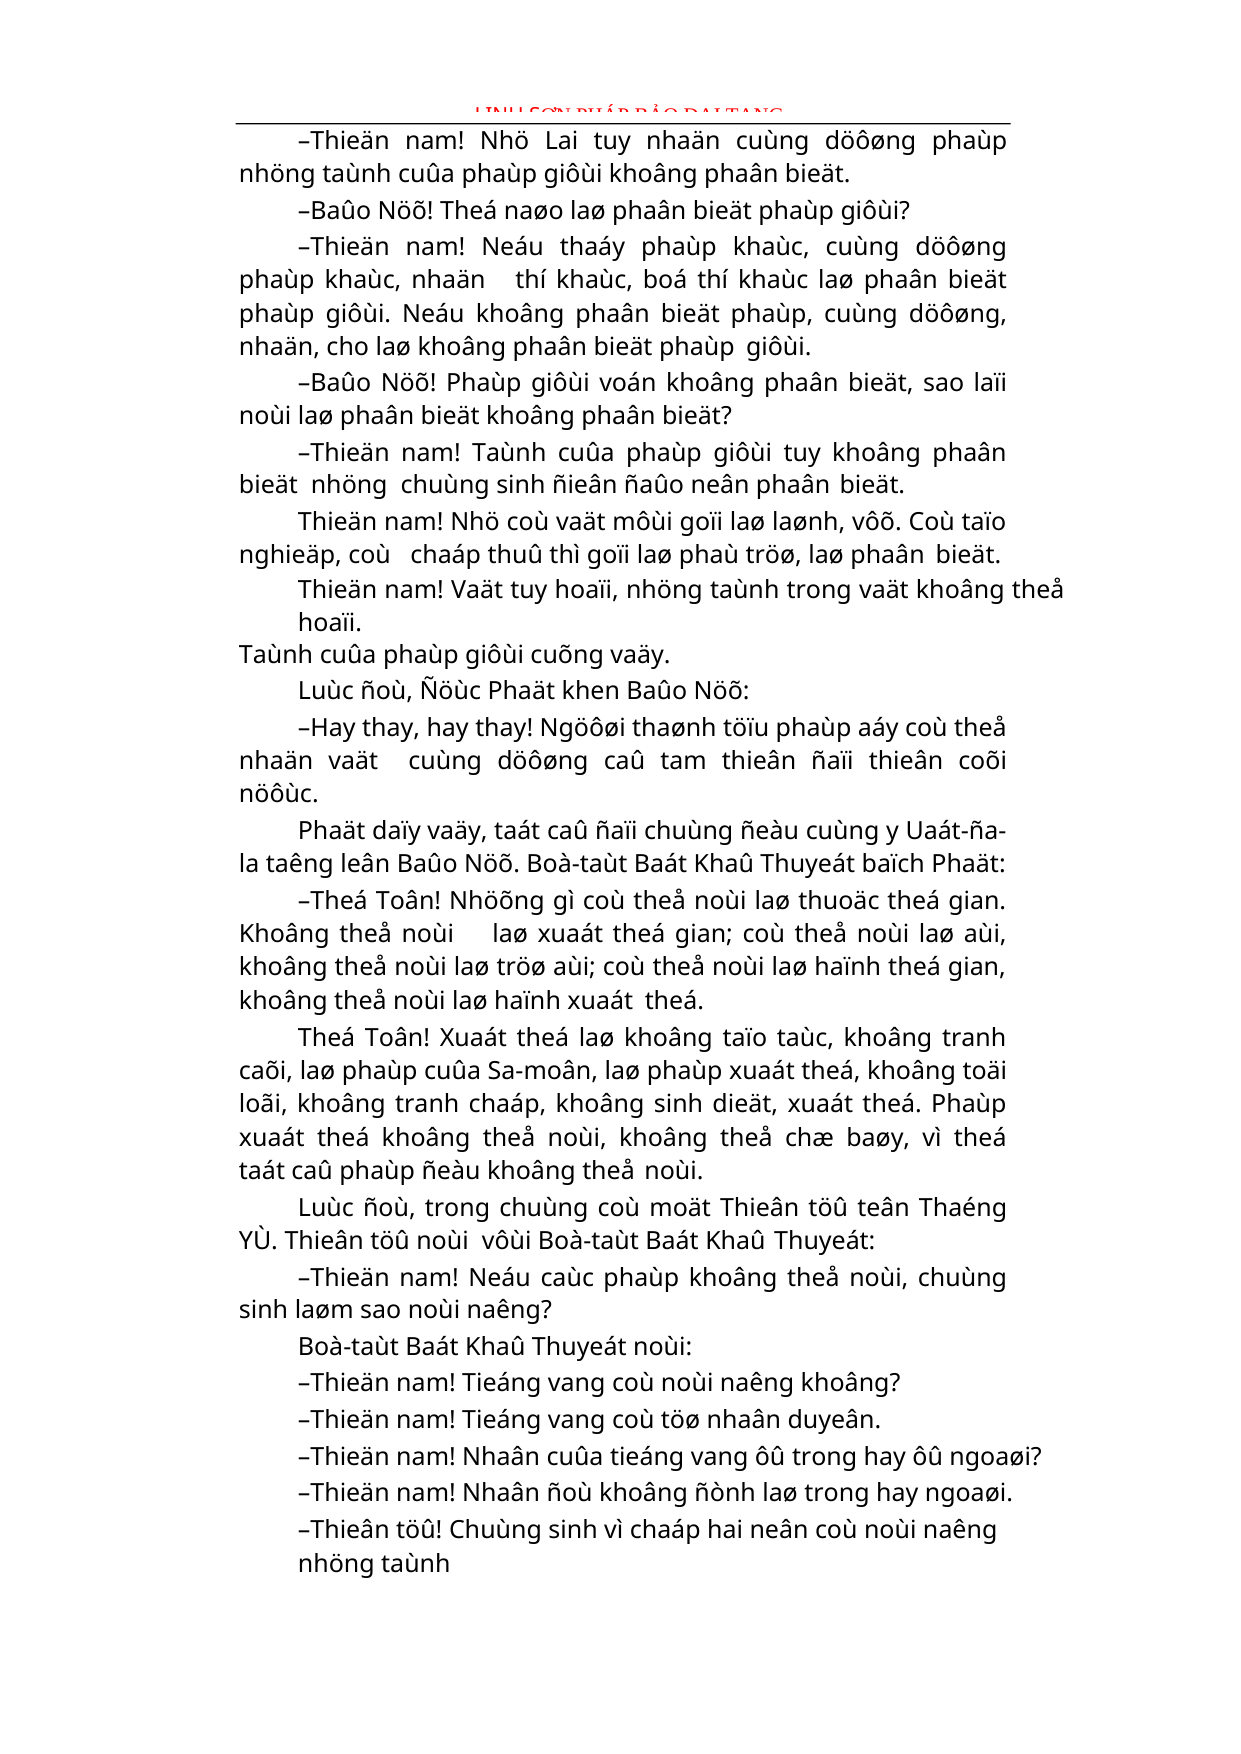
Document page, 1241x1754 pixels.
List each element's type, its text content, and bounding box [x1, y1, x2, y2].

text Luùc ñoù, trong chuùng coù moät Thieân töû teân Thaéng YÙ. Thieân töû noùi vôùi Boà-taùt Baát Khaû Thuyeát: [239, 1190, 1008, 1257]
text –Thieän nam! Tieáng vang coù töø nhaân duyeân. [298, 1402, 1065, 1436]
text –Thieän nam! Nhaân cuûa tieáng vang ôû trong hay ôû ngoaøi? [298, 1438, 1065, 1472]
text –Thieän nam! Nhaân ñoù khoâng ñònh laø trong hay ngoaøi. [298, 1475, 1065, 1509]
text –Baûo Nöõ! Phaùp giôùi voán khoâng phaân bieät, sao laïi noùi laø phaân bieät khoâng phaân bieät? [239, 365, 1008, 432]
text –Thieän nam! Tieáng vang coù noùi naêng khoâng? [298, 1365, 1065, 1399]
text –Thieän nam! Nhö Lai tuy nhaän cuùng döôøng phaùp nhöng taùnh cuûa phaùp giôùi khoâng phaân bieät. [239, 123, 1008, 190]
text –Theá Toân! Nhöõng gì coù theå noùi laø thuoäc theá gian. Khoâng theå noùi laø xuaát theá gian; coù theå noùi laø aùi, khoâng theå noùi laø tröø aùi; coù theå noùi laø haïnh theá gian, khoâng theå noùi laø haïnh xuaát theá. [239, 883, 1008, 1017]
text –Thieân töû! Chuùng sinh vì chaáp hai neân coù noùi naêng nhöng taùnh [298, 1512, 1065, 1580]
text Theá Toân! Xuaát theá laø khoâng taïo taùc, khoâng tranh caõi, laø phaùp cuûa Sa-moân, laø phaùp xuaát theá, khoâng toäi loãi, khoâng tranh chaáp, khoâng sinh dieät, xuaát theá. Phaùp xuaát theá khoâng theå noùi, khoâng theå chæ baøy, vì theá taát caû phaùp ñeàu khoâng theå noùi. [239, 1020, 1008, 1187]
text Thieän nam! Vaät tuy hoaïi, nhöng taùnh trong vaät khoâng theå hoaïi. [298, 573, 1065, 638]
text Taùnh cuûa phaùp giôùi cuõng vaäy. [239, 638, 1065, 670]
text Thieän nam! Nhö coù vaät môùi goïi laø laønh, vôõ. Coù taïo nghieäp, coù chaáp thuû thì goïi laø phaù tröø, laø phaân bieät. [239, 504, 1007, 571]
text –Baûo Nöõ! Theá naøo laø phaân bieät phaùp giôùi? [298, 192, 1065, 226]
text Boà-taùt Baát Khaû Thuyeát noùi: [298, 1328, 1065, 1362]
text –Thieän nam! Neáu thaáy phaùp khaùc, cuùng döôøng phaùp khaùc, nhaän thí khaùc, boá thí khaùc laø phaân bieät phaùp giôùi. Neáu khoâng phaân bieät phaùp, cuùng döôøng, nhaän, cho laø khoâng phaân bieät phaùp giôùi. [239, 229, 1008, 363]
text –Thieän nam! Neáu caùc phaùp khoâng theå noùi, chuùng sinh laøm sao noùi naêng? [239, 1259, 1008, 1326]
text Phaät daïy vaäy, taát caû ñaïi chuùng ñeàu cuùng y Uaát-ña-la taêng leân Baûo Nöõ. Boà-taùt Baát Khaû Thuyeát baïch Phaät: [239, 813, 1008, 880]
text Luùc ñoù, Ñöùc Phaät khen Baûo Nöõ: [298, 673, 1065, 707]
text –Hay thay, hay thay! Ngöôøi thaønh töïu phaùp aáy coù theå nhaän vaät cuùng döôøng caû tam thieân ñaïi thieân coõi nöôùc. [239, 709, 1008, 810]
text –Thieän nam! Taùnh cuûa phaùp giôùi tuy khoâng phaân bieät nhöng chuùng sinh ñieân ñaûo neân phaân bieät. [239, 434, 1007, 501]
